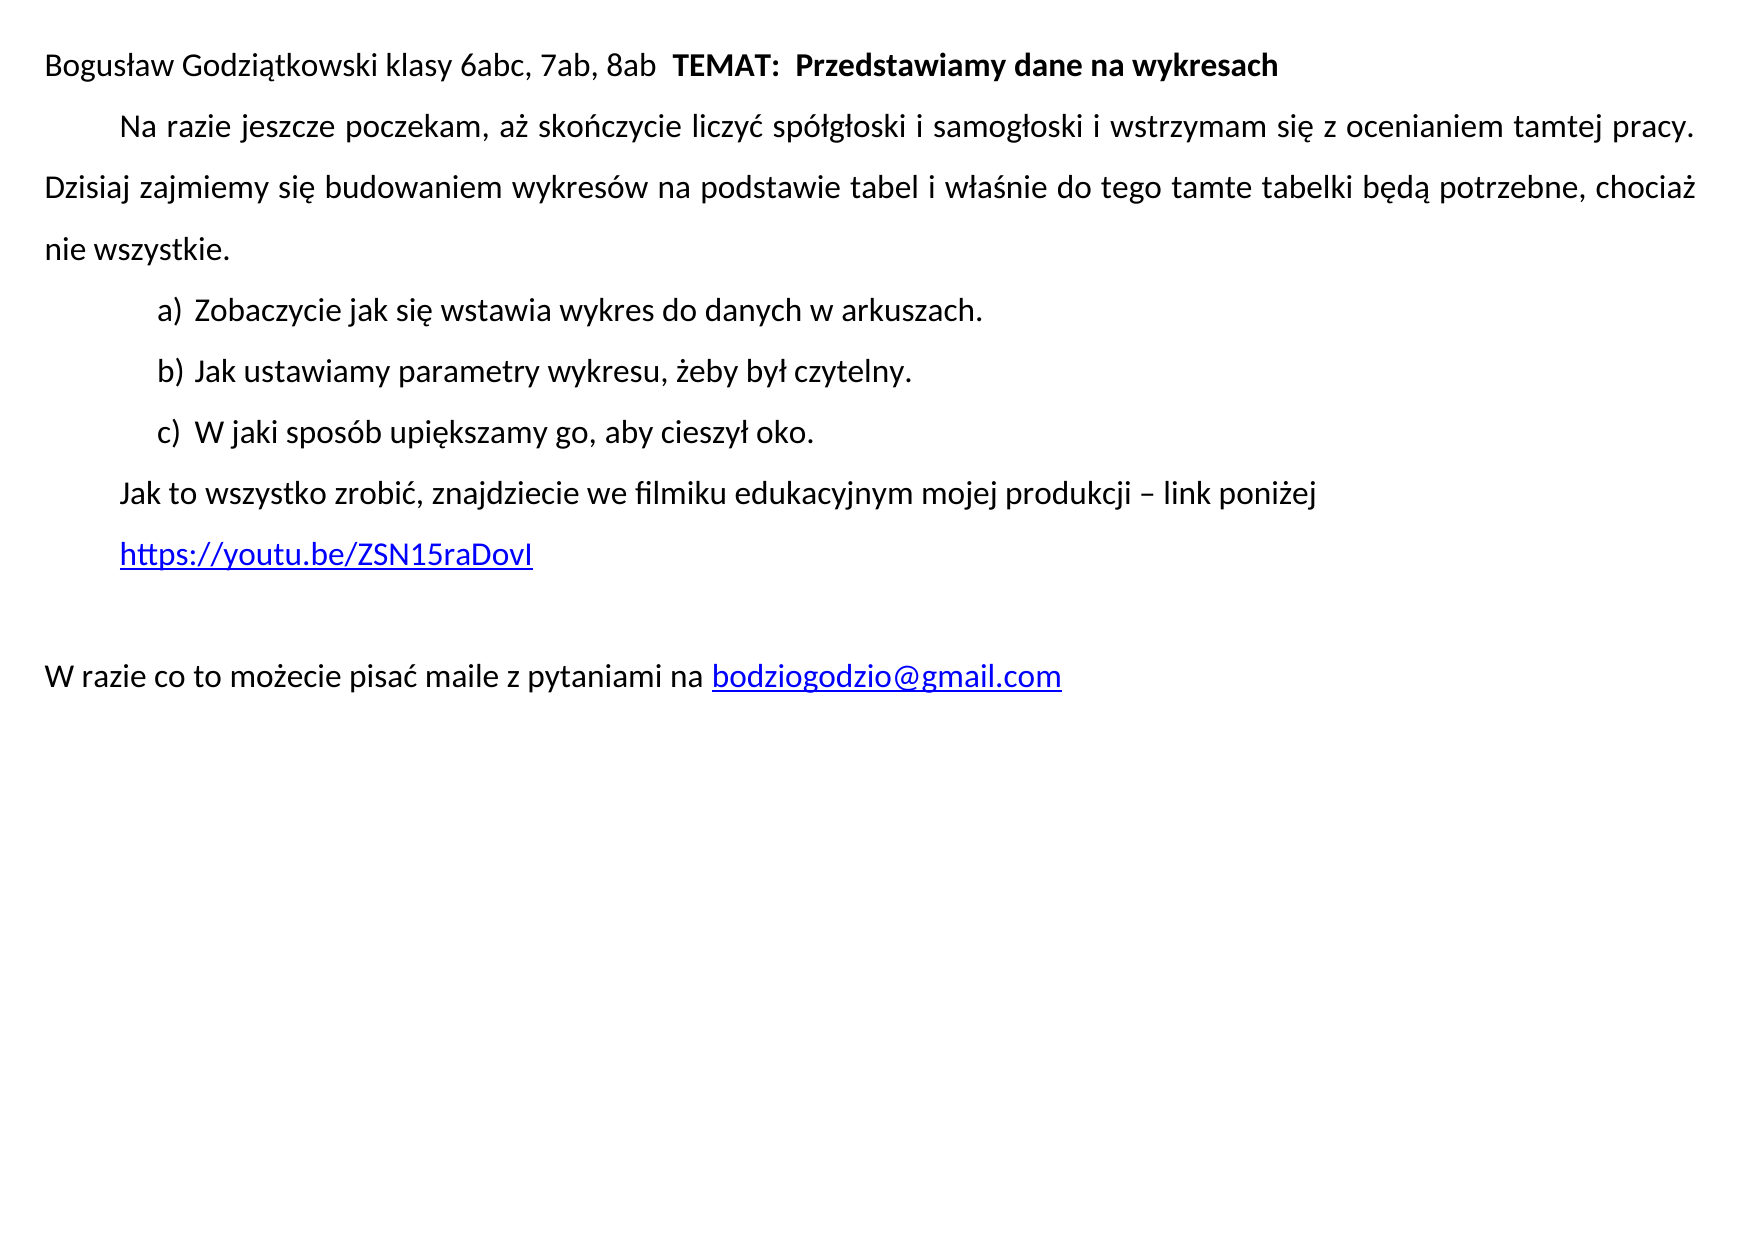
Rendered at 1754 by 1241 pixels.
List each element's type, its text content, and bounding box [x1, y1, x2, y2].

text Bogusław Godziątkowski klasy 6abc, 7ab, 8ab TEMAT: Przedstawiamy dane na wykresach [44, 44, 1698, 85]
text https://youtu.be/ZSN15raDovI [44, 533, 1698, 573]
text Jak to wszystko zrobić, znajdziecie we filmiku edukacyjnym mojej produkcji – link poniżej [44, 472, 1698, 512]
text W razie co to możecie pisać maile z pytaniami na bodziogodzio@gmail.com [44, 655, 1698, 696]
list Zobaczycie jak się wstawia wykres do danych w arkuszach. [157, 288, 1698, 329]
list W jaki sposób upiększamy go, aby cieszył oko. [157, 411, 1698, 451]
text Na razie jeszcze poczekam, aż skończycie liczyć spółgłoski i samogłoski i wstrzymam się z ocenianiem tamtej pracy. Dzisiaj zajmiemy się budowaniem wykresów na podstawie tabel i właśnie do tego tamte tabelki będą potrzebne, chociaż nie wszystkie. [44, 105, 1698, 268]
list Jak ustawiamy parametry wykresu, żeby był czytelny. [157, 349, 1698, 390]
